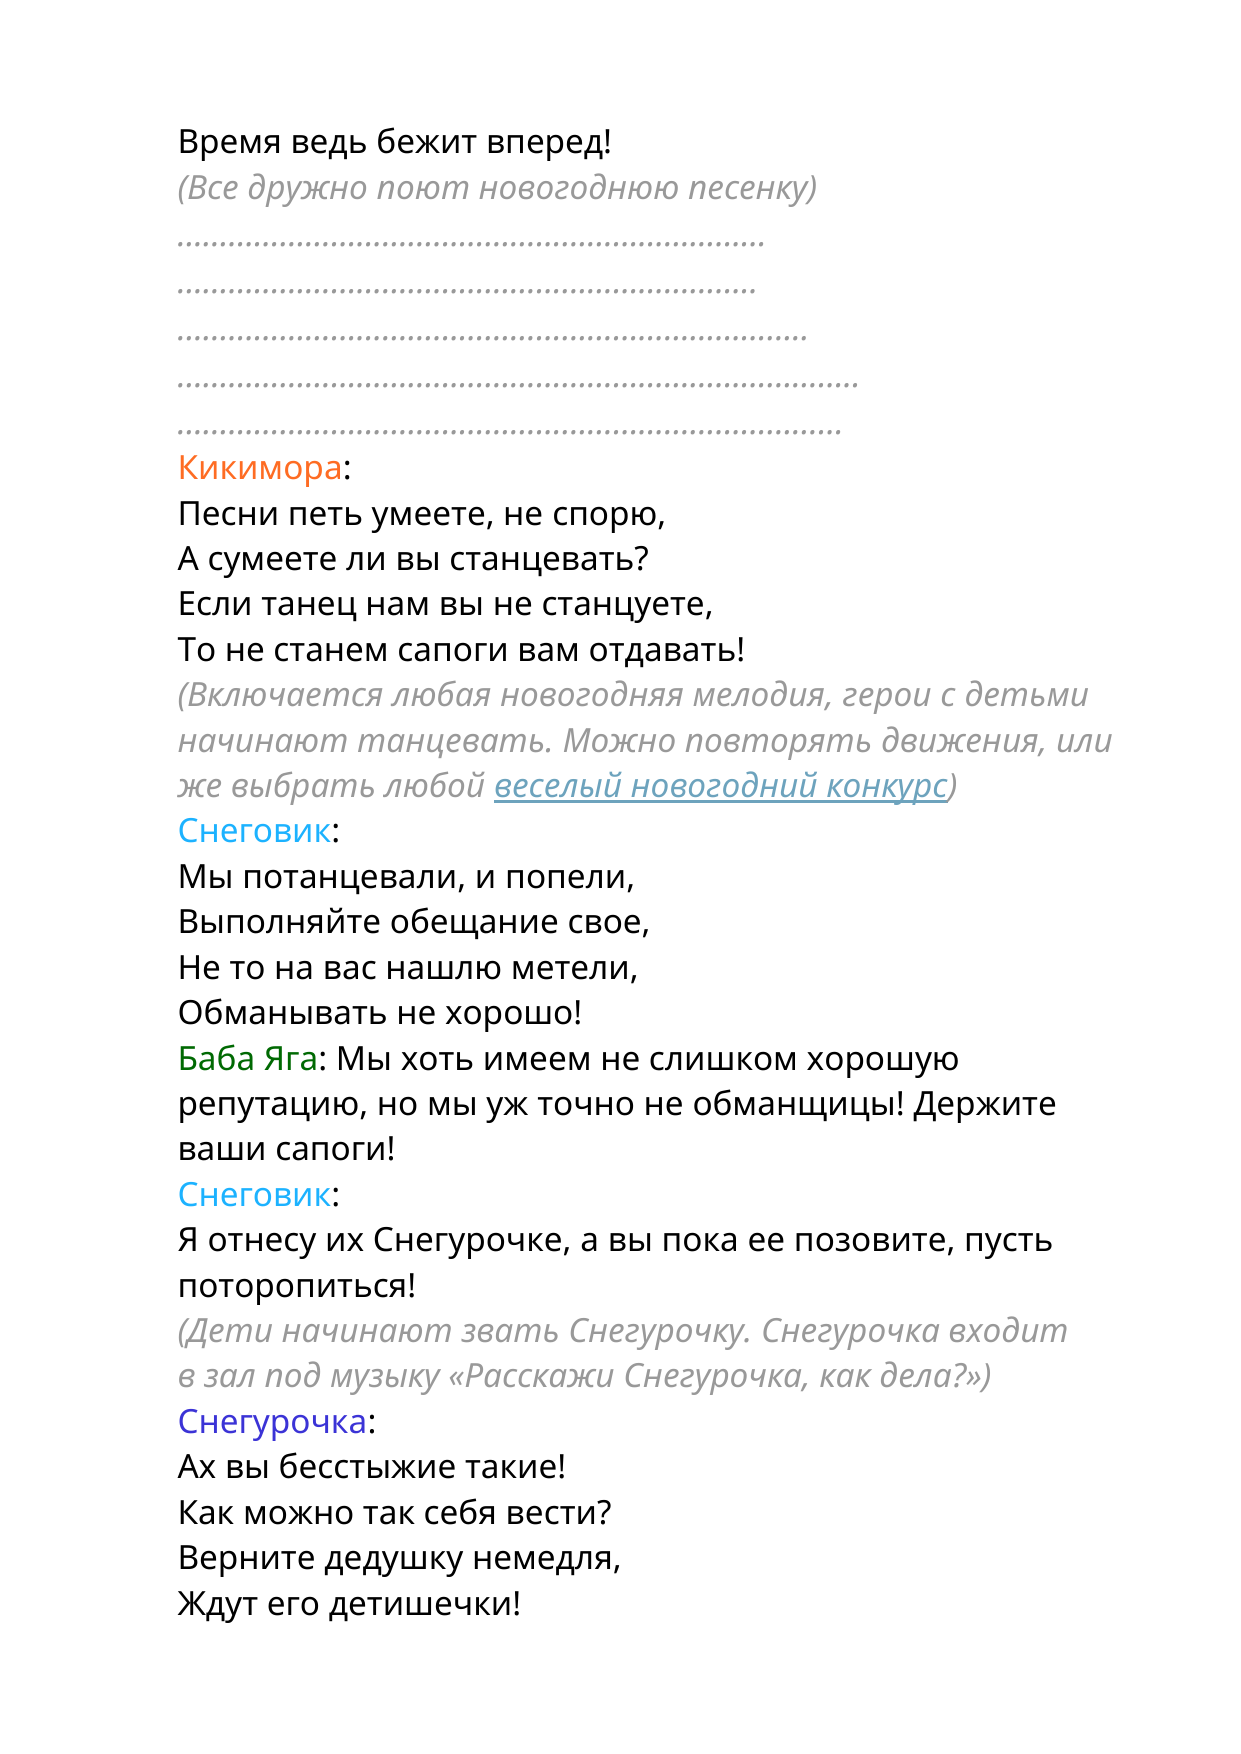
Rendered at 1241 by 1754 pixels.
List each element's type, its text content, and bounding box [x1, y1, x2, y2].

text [177, 398, 1152, 1625]
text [177, 118, 1152, 209]
text …………………………………………………………… [177, 211, 1152, 256]
text ……………………………………………………………….. [177, 304, 1152, 350]
text …………………………………………………………………….. [177, 351, 1152, 397]
text ………………………………………………………….. [177, 257, 1152, 303]
